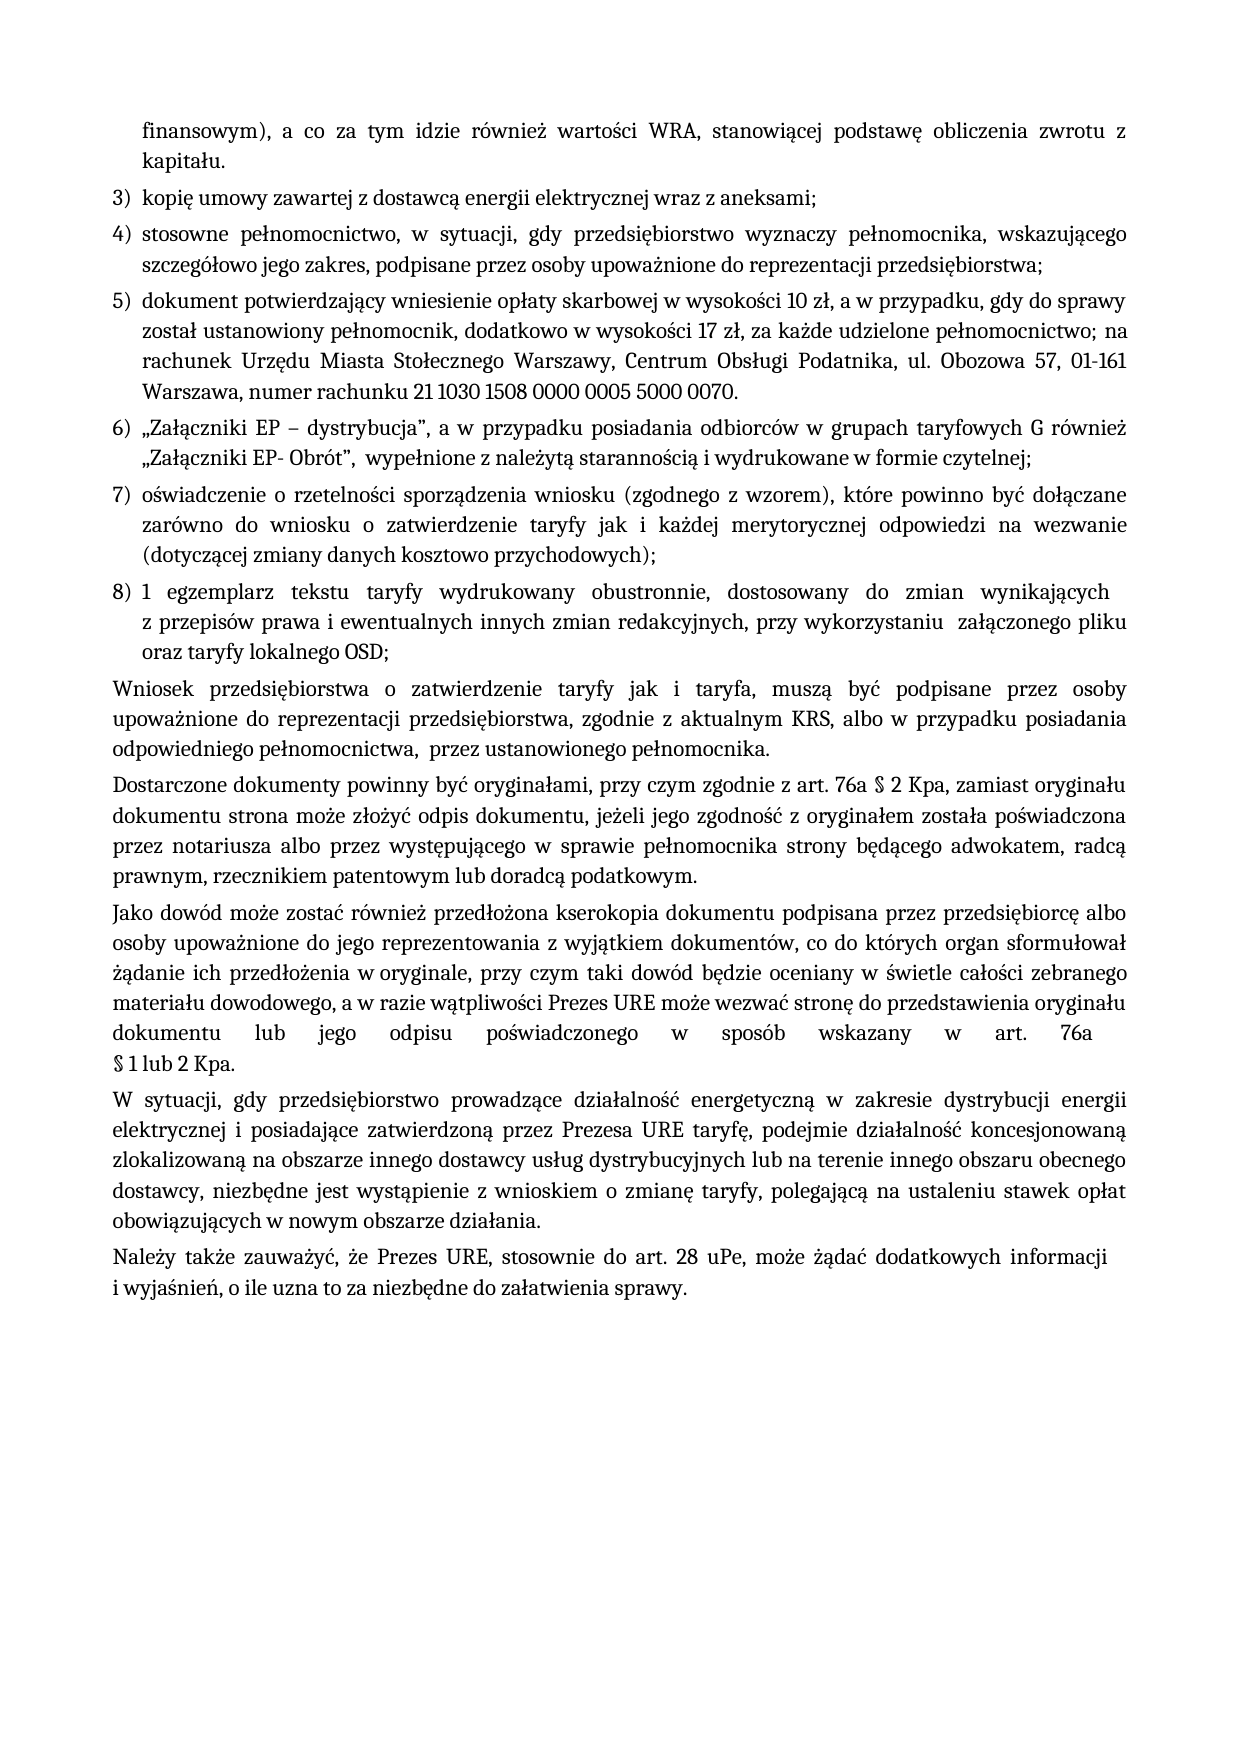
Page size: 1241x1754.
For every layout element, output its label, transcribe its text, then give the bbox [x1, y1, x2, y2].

text Wniosek przedsiębiorstwa o zatwierdzenie taryfy jak i taryfa, muszą być podpisane przez osoby upoważnione do reprezentacji przedsiębiorstwa, zgodnie z aktualnym KRS, albo w przypadku posiadania odpowiedniego pełnomocnictwa, przez ustanowionego pełnomocnika. [112, 675, 1128, 762]
list dokument potwierdzający wniesienie opłaty skarbowej w wysokości 10 zł, a w przypadku, gdy do sprawy został ustanowiony pełnomocnik, dodatkowo w wysokości 17 zł, za każde udzielone pełnomocnictwo; na rachunek Urzędu Miasta Stołecznego Warszawy, Centrum Obsługi Podatnika, ul. Obozowa 57, 01-161 Warszawa, numer rachunku 21 1030 1508 0000 0005 5000 0070. [112, 288, 1128, 405]
text Należy także zauważyć, że Prezes URE, stosownie do art. 28 uPe, może żądać dodatkowych informacji i wyjaśnień, o ile uzna to za niezbędne do załatwienia sprawy. [112, 1244, 1128, 1301]
list „Załączniki EP – dystrybucja”, a w przypadku posiadania odbiorców w grupach taryfowych G również „Załączniki EP- Obrót”, wypełnione z należytą starannością i wydrukowane w formie czytelnej; [112, 415, 1128, 472]
list oświadczenie o rzetelności sporządzenia wniosku (zgodnego z wzorem), które powinno być dołączane zarówno do wniosku o zatwierdzenie taryfy jak i każdej merytorycznej odpowiedzi na wezwanie (dotyczącej zmiany danych kosztowo przychodowych); [112, 482, 1128, 568]
list 1 egzemplarz tekstu taryfy wydrukowany obustronnie, dostosowany do zmian wynikających z przepisów prawa i ewentualnych innych zmian redakcyjnych, przy wykorzystaniu załączonego pliku oraz taryfy lokalnego OSD; [112, 578, 1128, 665]
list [142, 118, 1128, 175]
list stosowne pełnomocnictwo, w sytuacji, gdy przedsiębiorstwo wyznaczy pełnomocnika, wskazującego szczegółowo jego zakres, podpisane przez osoby upoważnione do reprezentacji przedsiębiorstwa; [112, 221, 1128, 278]
list kopię umowy zawartej z dostawcą energii elektrycznej wraz z aneksami; [112, 185, 1128, 211]
text Jako dowód może zostać również przedłożona kserokopia dokumentu podpisana przez przedsiębiorcę albo osoby upoważnione do jego reprezentowania z wyjątkiem dokumentów, co do których organ sformułował żądanie ich przedłożenia w oryginale, przy czym taki dowód będzie oceniany w świetle całości zebranego materiału dowodowego, a w razie wątpliwości Prezes URE może wezwać stronę do przedstawienia oryginału dokumentu lub jego odpisu poświadczonego w sposób wskazany w art. 76a § 1 lub 2 Kpa. [112, 899, 1128, 1077]
text W sytuacji, gdy przedsiębiorstwo prowadzące działalność energetyczną w zakresie dystrybucji energii elektrycznej i posiadające zatwierdzoną przez Prezesa URE taryfę, podejmie działalność koncesjonowaną zlokalizowaną na obszarze innego dostawcy usług dystrybucyjnych lub na terenie innego obszaru obecnego dostawcy, niezbędne jest wystąpienie z wnioskiem o zmianę taryfy, polegającą na ustaleniu stawek opłat obowiązujących w nowym obszarze działania. [112, 1087, 1128, 1234]
text Dostarczone dokumenty powinny być oryginałami, przy czym zgodnie z art. 76a § 2 Kpa, zamiast oryginału dokumentu strona może złożyć odpis dokumentu, jeżeli jego zgodność z oryginałem została poświadczona przez notariusza albo przez występującego w sprawie pełnomocnika strony będącego adwokatem, radcą prawnym, rzecznikiem patentowym lub doradcą podatkowym. [112, 772, 1128, 889]
